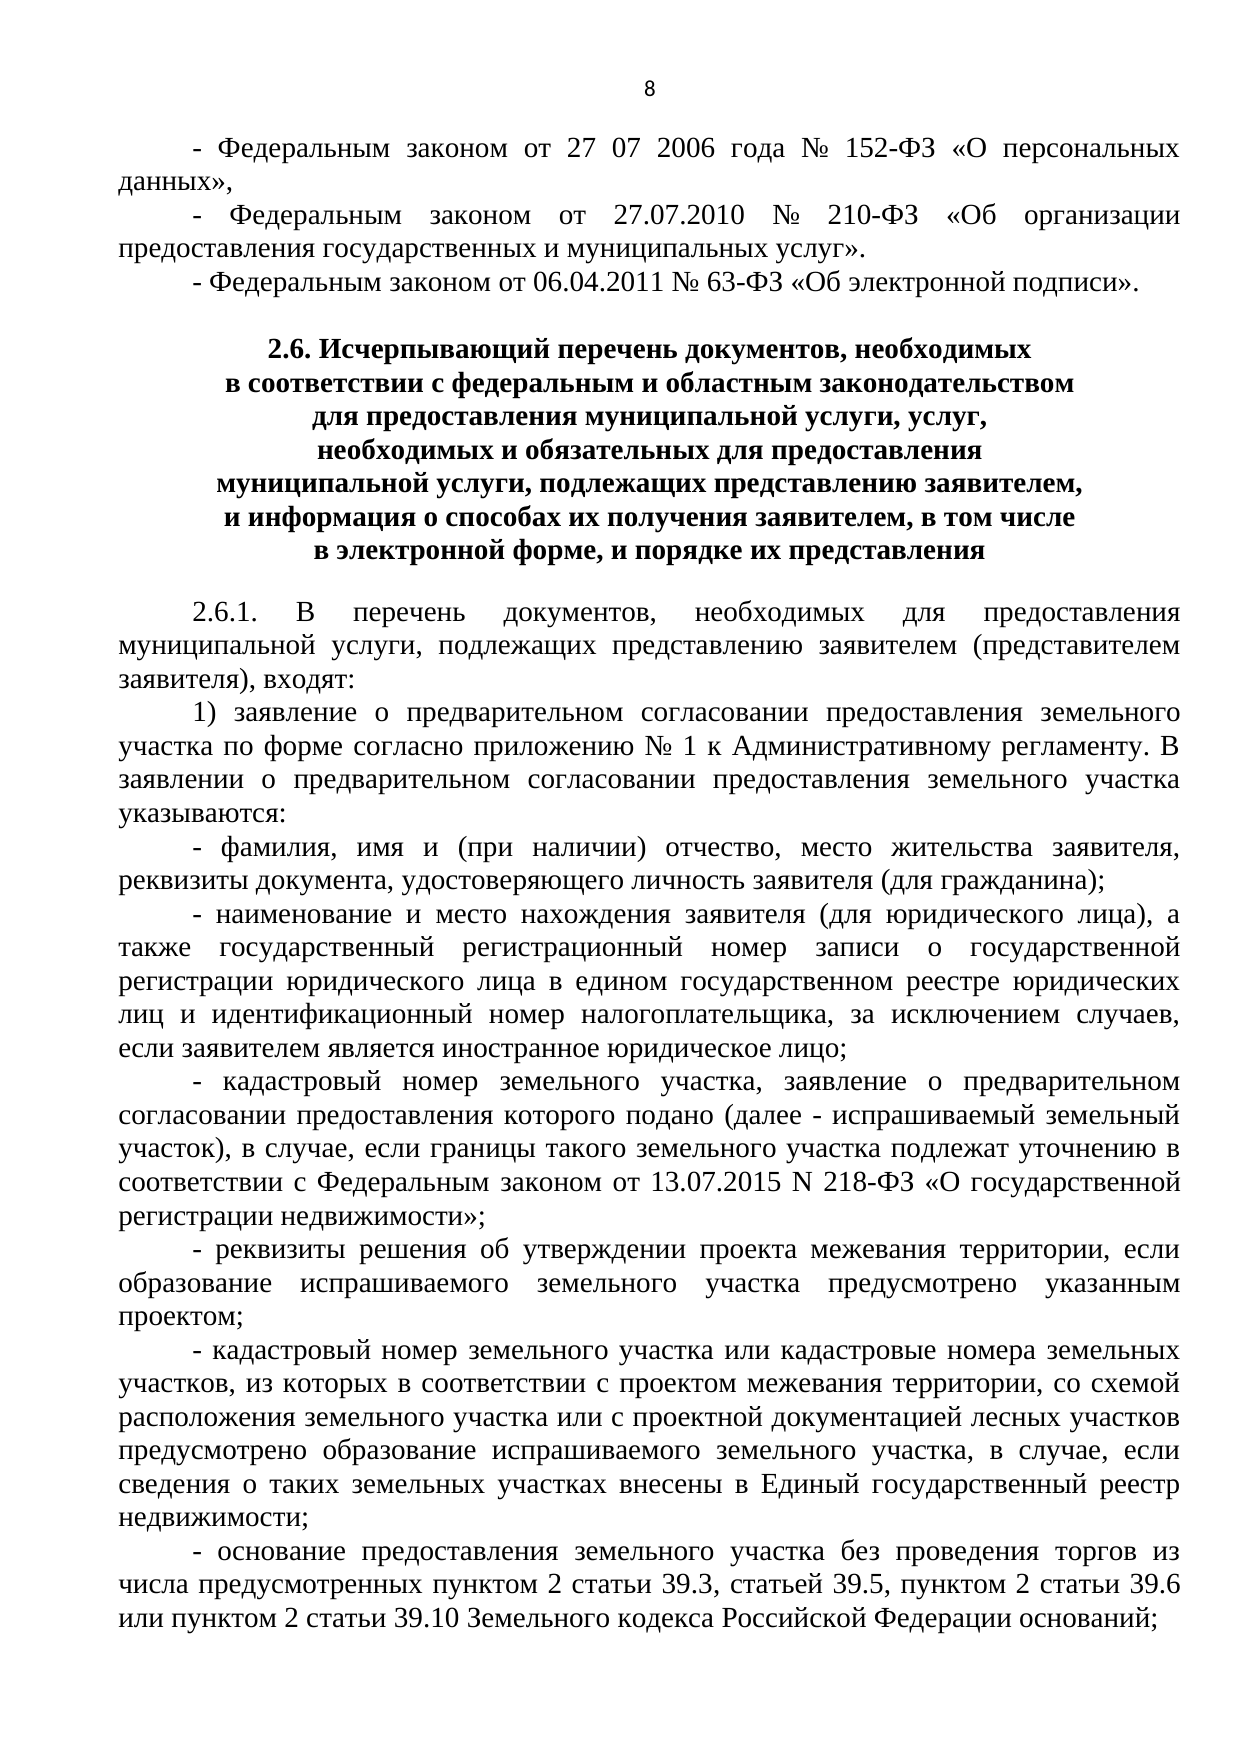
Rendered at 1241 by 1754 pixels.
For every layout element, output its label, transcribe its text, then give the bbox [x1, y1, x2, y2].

text - кадастровый номер земельного участка или кадастровые номера земельных участков, из которых в соответствии с проектом межевания территории, со схемой расположения земельного участка или с проектной документацией лесных участков предусмотрено образование испрашиваемого земельного участка, в случае, если сведения о таких земельных участках внесены в Единый государственный реестр недвижимости; [118, 1332, 1181, 1533]
text - реквизиты решения об утверждении проекта межевания территории, если образование испрашиваемого земельного участка предусмотрено указанным проектом; [118, 1231, 1181, 1332]
text 1) заявление о предварительном согласовании предоставления земельного участка по форме согласно приложению № 1 к Административному регламенту. В заявлении о предварительном согласовании предоставления земельного участка указываются: [118, 694, 1181, 829]
text - кадастровый номер земельного участка, заявление о предварительном согласовании предоставления которого подано (далее - испрашиваемый земельный участок), в случае, если границы такого земельного участка подлежат уточнению в соответствии с Федеральным законом от 13.07.2015 N 218-ФЗ «О государственной регистрации недвижимости»; [118, 1063, 1181, 1231]
text для предоставления муниципальной услуги, услуг, [118, 398, 1181, 432]
text - Федеральным законом от 27 07 2006 года № 152-ФЗ «О персональных данных», [118, 130, 1181, 197]
text - фамилия, имя и (при наличии) отчество, место жительства заявителя, реквизиты документа, удостоверяющего личность заявителя (для гражданина); [118, 829, 1181, 896]
text в соответствии с федеральным и областным законодательством [118, 365, 1181, 398]
text - Федеральным законом от 27.07.2010 № 210-ФЗ «Об организации предоставления государственных и муниципальных услуг». [118, 197, 1181, 264]
text необходимых и обязательных для предоставления [118, 432, 1181, 465]
text муниципальной услуги, подлежащих представлению заявителем, [118, 465, 1181, 499]
text - основание предоставления земельного участка без проведения торгов из числа предусмотренных пунктом 2 статьи 39.3, статьей 39.5, пунктом 2 статьи 39.6 или пунктом 2 статьи 39.10 Земельного кодекса Российской Федерации оснований; [118, 1533, 1181, 1634]
text - наименование и место нахождения заявителя (для юридического лица), а также государственный регистрационный номер записи о государственной регистрации юридического лица в едином государственном реестре юридических лиц и идентификационный номер налогоплательщика, за исключением случаев, если заявителем является иностранное юридическое лицо; [118, 896, 1181, 1063]
text - Федеральным законом от 06.04.2011 № 63-ФЗ «Об электронной подписи». [118, 264, 1181, 298]
text 2.6. Исчерпывающий перечень документов, необходимых [118, 331, 1181, 365]
text и информация о способах их получения заявителем, в том числе [118, 499, 1181, 532]
text в электронной форме, и порядке их представления [118, 532, 1181, 566]
text 2.6.1. В перечень документов, необходимых для предоставления муниципальной услуги, подлежащих представлению заявителем (представителем заявителя), входят: [118, 594, 1181, 694]
